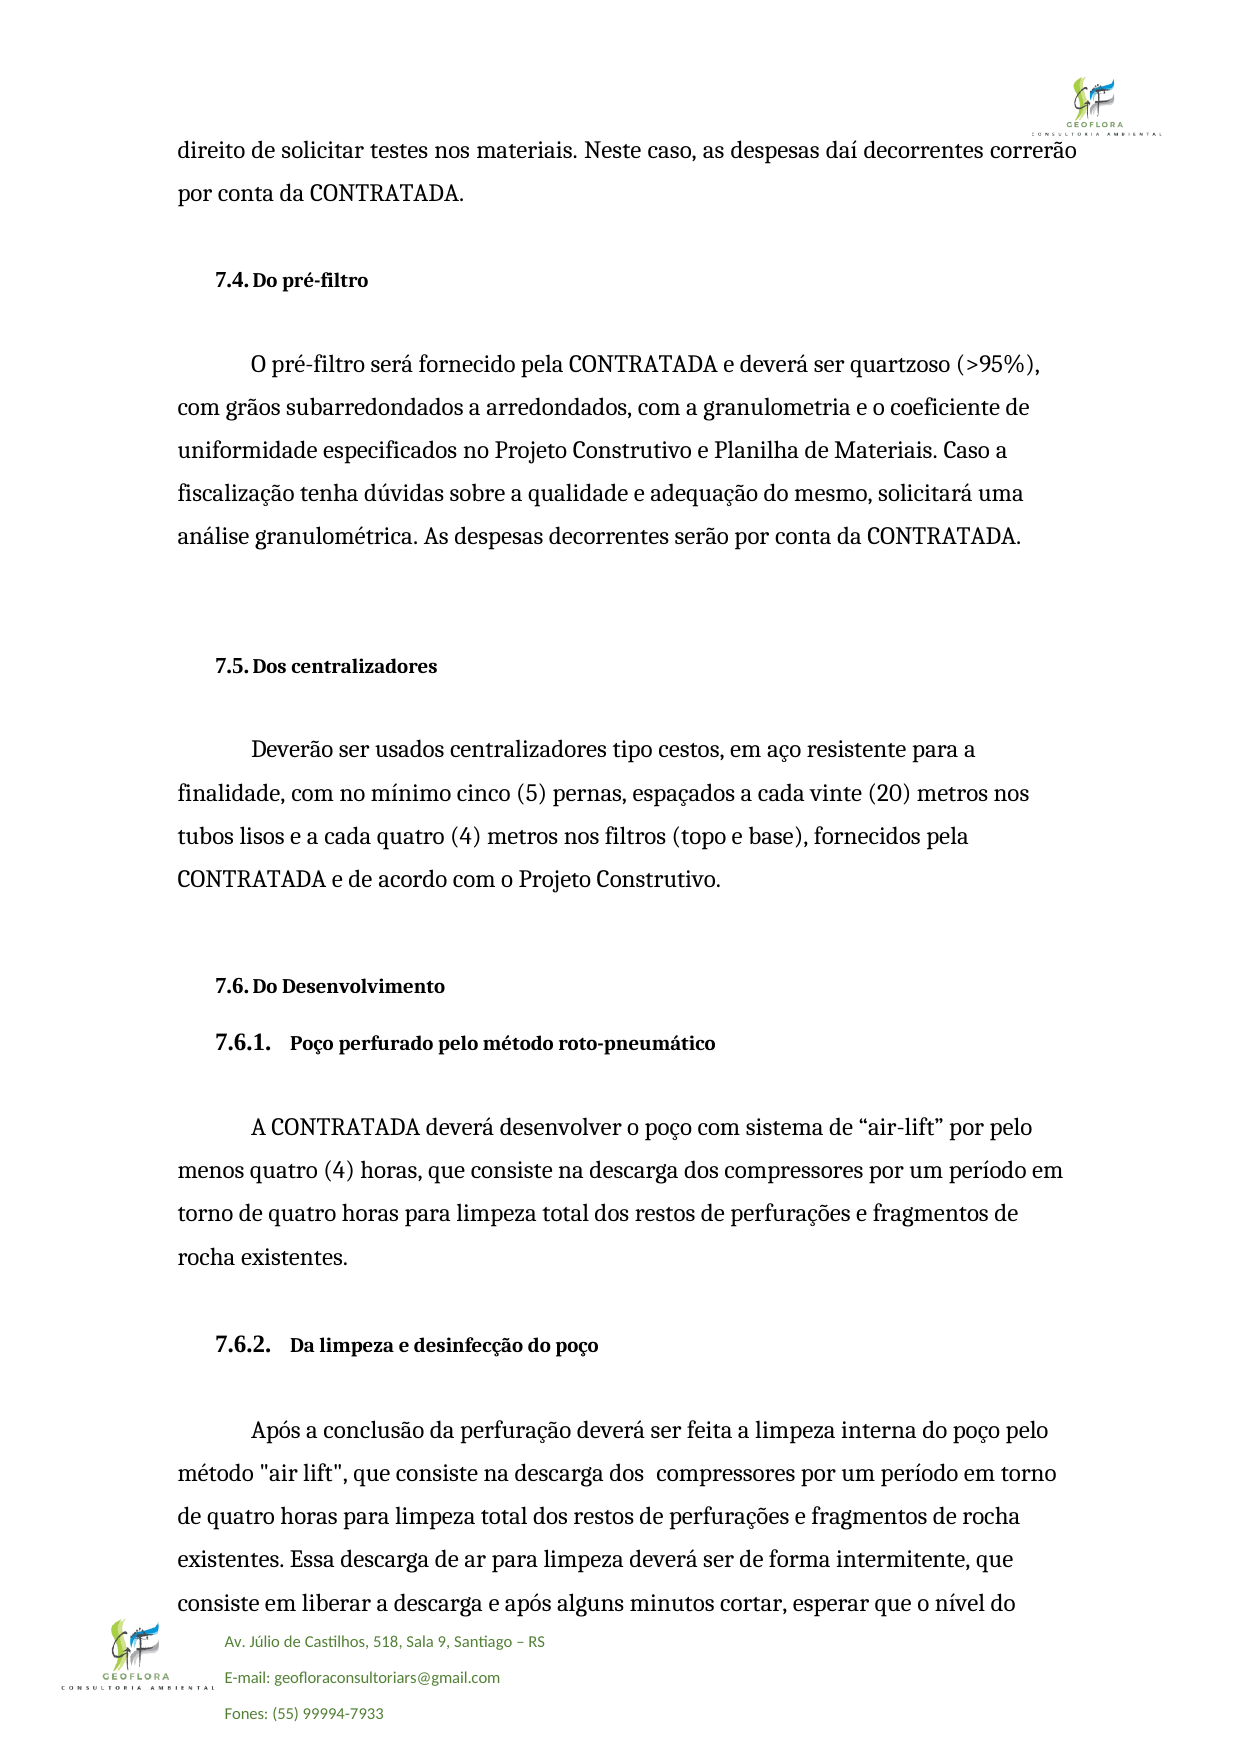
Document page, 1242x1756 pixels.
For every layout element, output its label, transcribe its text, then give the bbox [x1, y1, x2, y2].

subtitle Poço perfurado pelo método roto-pneumático [215, 1027, 1206, 1055]
subtitle Da limpeza e desinfecção do poço [215, 1329, 1206, 1358]
text O pré-filtro será fornecido pela CONTRATADA e deverá ser quartzoso (>95%), com grãos subarredondados a arredondados, com a granulometria e o coeficiente de uniformidade especificados no Projeto Construtivo e Planilha de Materiais. Caso a fiscalização tenha dúvidas sobre a qualidade e adequação do mesmo, solicitará uma análise granulométrica. As despesas decorrentes serão por conta da CONTRATADA. [177, 350, 1065, 551]
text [177, 1416, 1065, 1617]
picture [1032, 77, 1162, 136]
text direito de solicitar testes nos materiais. Neste caso, as despesas daí decorrentes correrão por conta da CONTRATADA. [177, 136, 1093, 208]
subtitle Do pré-filtro [215, 266, 1206, 293]
picture [61, 1618, 215, 1690]
subtitle Do Desenvolvimento [215, 973, 1206, 999]
subtitle Dos centralizadores [215, 652, 1206, 679]
text Deverão ser usados centralizadores tipo cestos, em aço resistente para a finalidade, com no mínimo cinco (5) pernas, espaçados a cada vinte (20) metros nos tubos lisos e a cada quatro (4) metros nos filtros (topo e base), fornecidos pela CONTRATADA e de acordo com o Projeto Construtivo. [177, 735, 1065, 893]
text A CONTRATADA deverá desenvolver o poço com sistema de “air-lift” por pelo menos quatro (4) horas, que consiste na descarga dos compressores por um período em torno de quatro horas para limpeza total dos restos de perfurações e fragmentos de rocha existentes. [177, 1113, 1064, 1271]
